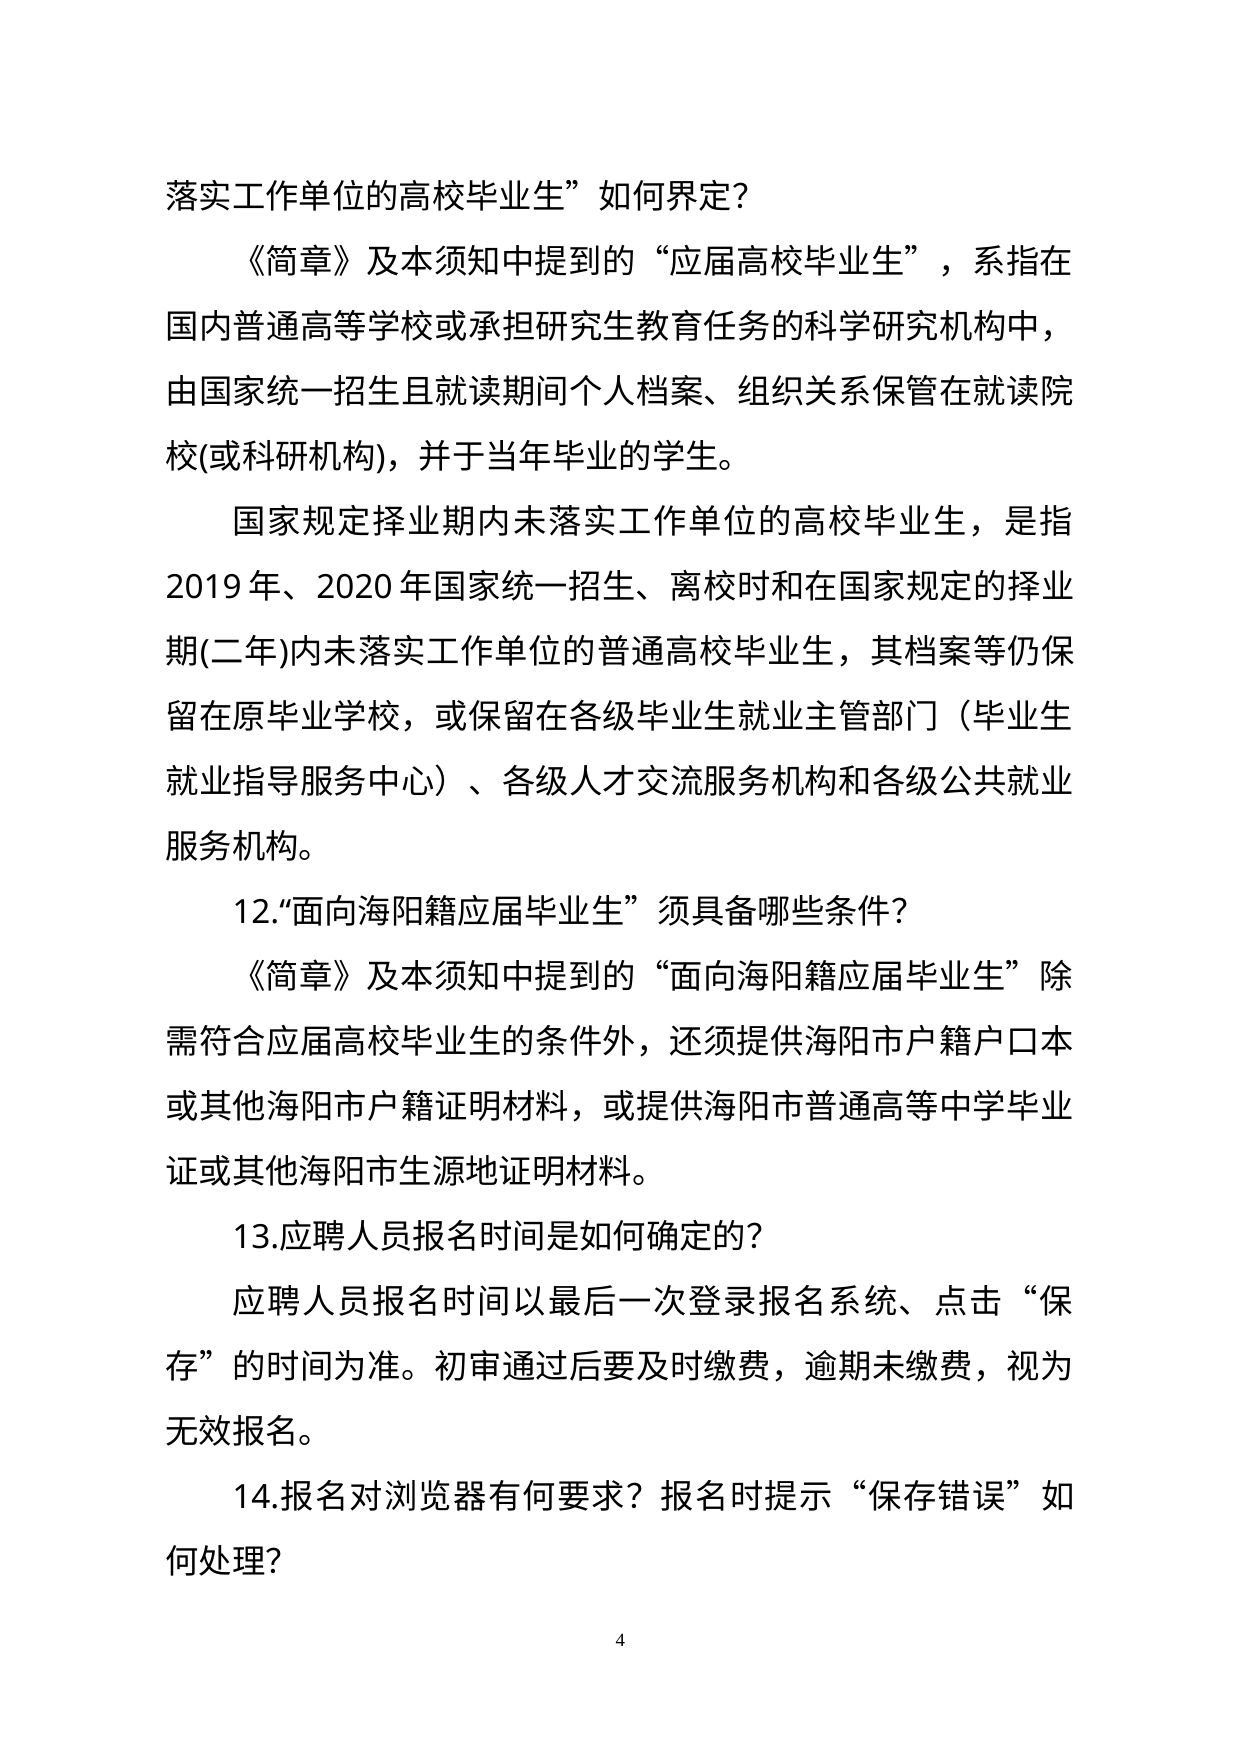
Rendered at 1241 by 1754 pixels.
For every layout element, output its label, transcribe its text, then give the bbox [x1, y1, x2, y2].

text 国家规定择业期内未落实工作单位的高校毕业生，是指2019年、2020年国家统一招生、离校时和在国家规定的择业期(二年)内未落实工作单位的普通高校毕业生，其档案等仍保留在原毕业学校，或保留在各级毕业生就业主管部门（毕业生就业指导服务中心）、各级人才交流服务机构和各级公共就业服务机构。 [165, 487, 1075, 877]
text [165, 162, 1075, 227]
text 14.报名对浏览器有何要求？报名时提示“保存错误”如何处理？ [165, 1462, 1075, 1592]
text 应聘人员报名时间以最后一次登录报名系统、点击“保存”的时间为准。初审通过后要及时缴费，逾期未缴费，视为无效报名。 [165, 1267, 1075, 1462]
text 《简章》及本须知中提到的“面向海阳籍应届毕业生”除需符合应届高校毕业生的条件外，还须提供海阳市户籍户口本或其他海阳市户籍证明材料，或提供海阳市普通高等中学毕业证或其他海阳市生源地证明材料。 [165, 942, 1075, 1202]
text 13.应聘人员报名时间是如何确定的？ [165, 1202, 1075, 1267]
text 《简章》及本须知中提到的“应届高校毕业生”，系指在国内普通高等学校或承担研究生教育任务的科学研究机构中，由国家统一招生且就读期间个人档案、组织关系保管在就读院校(或科研机构)，并于当年毕业的学生。 [165, 227, 1075, 487]
text 12.“面向海阳籍应届毕业生”须具备哪些条件？ [165, 877, 1075, 942]
